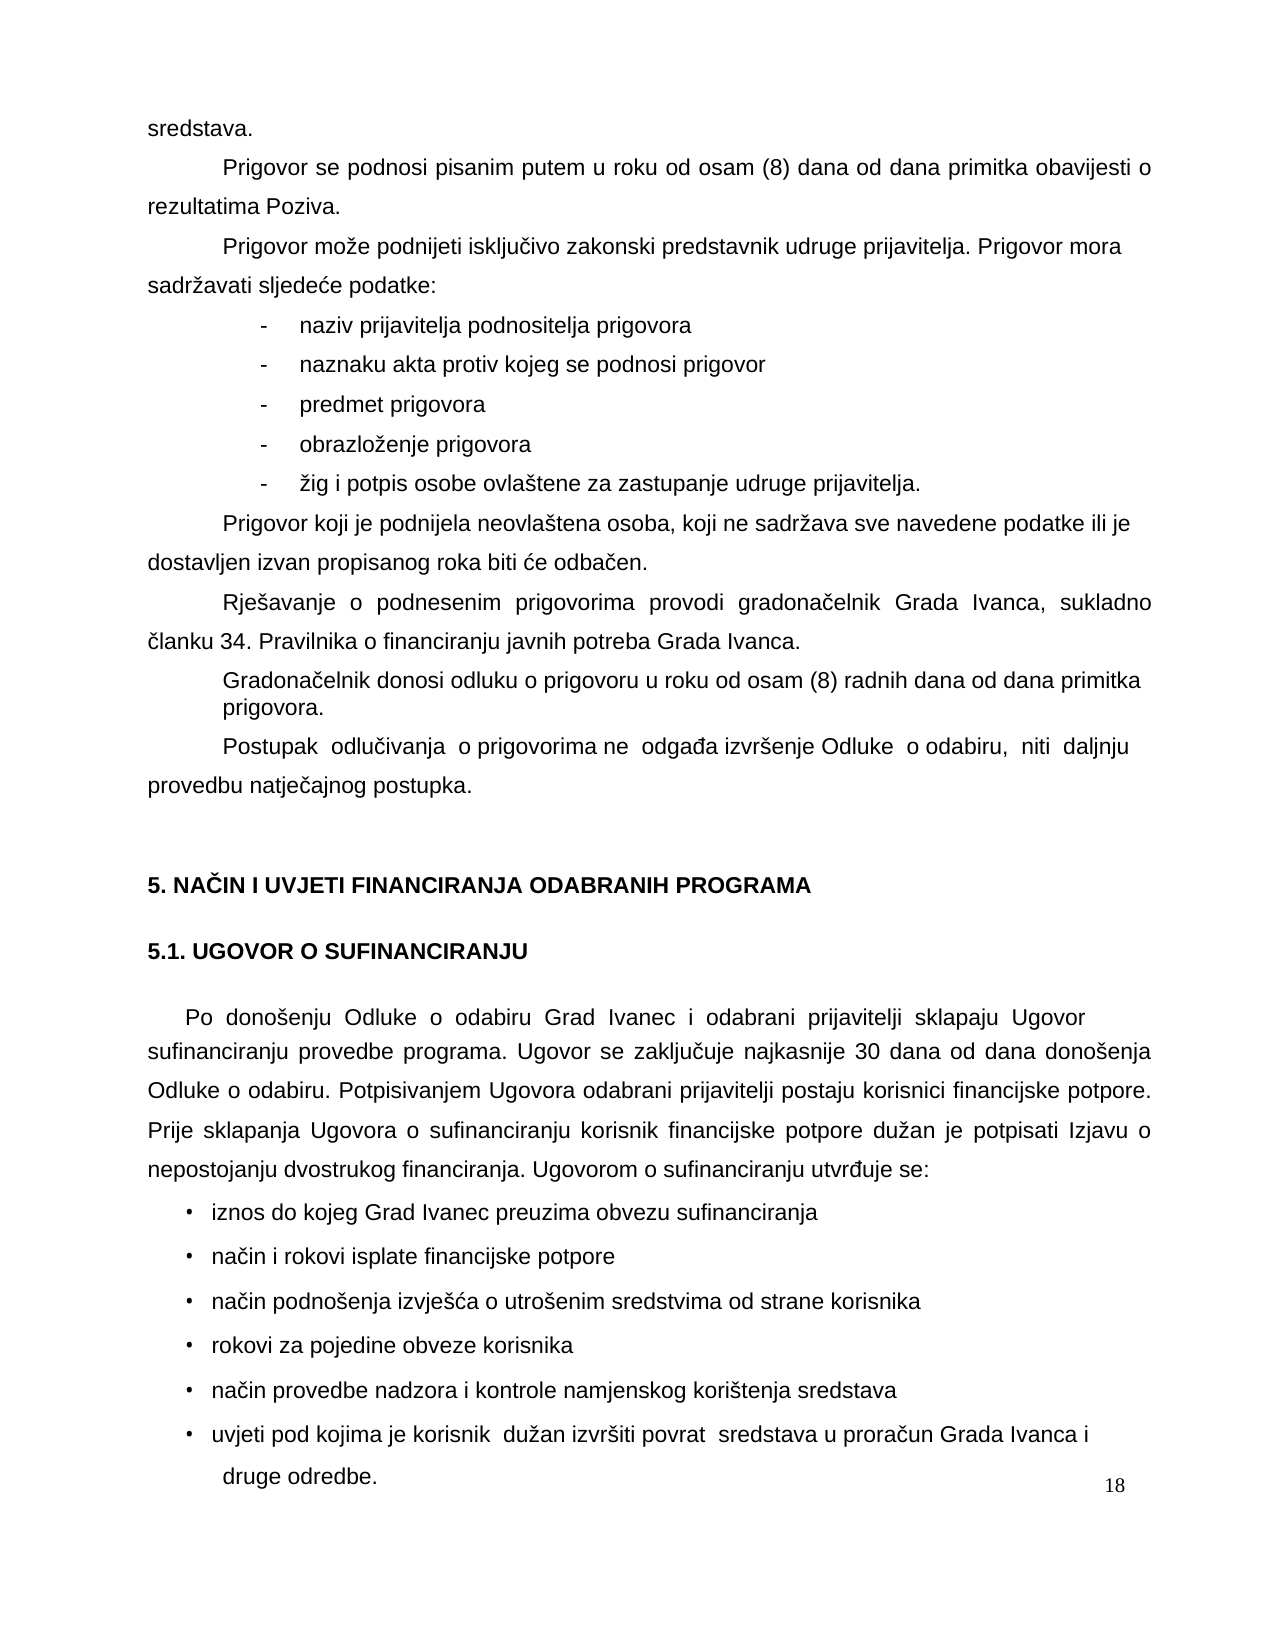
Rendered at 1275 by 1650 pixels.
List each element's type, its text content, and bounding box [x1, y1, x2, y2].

text • iznos do kojeg Grad Ivanec preuzima obvezu sufinanciranja [185, 1196, 1160, 1227]
text Prigovor može podnijeti isključivo zakonski predstavnik udruge prijavitelja. Prigovor mora [222, 233, 1160, 259]
text Prigovor koji je podnijela neovlaštena osoba, koji ne sadržava sve navedene podatke ili je [222, 509, 1160, 536]
text sadržavati sljedeće podatke: [147, 272, 1160, 298]
text - predmet prigovora [260, 391, 1160, 417]
text • način provedbe nadzora i kontrole namjenskog korištenja sredstava [185, 1374, 1160, 1405]
text provedbu natječajnog postupka. [147, 772, 1160, 799]
text 5. NAČIN I UVJETI FINANCIRANJA ODABRANIH PROGRAMA [147, 872, 1160, 898]
text sufinanciranju provedbe programa. Ugovor se zaključuje najkasnije 30 dana od dana donošenja Odluke o odabiru. Potpisivanjem Ugovora odabrani prijavitelji postaju korisnici financijske potpore. Prije sklapanja Ugovora o sufinanciranju korisnik financijske potpore dužan je potpisati Izjavu o nepostojanju dvostrukog financiranja. Ugovorom o sufinanciranju utvrđuje se: [147, 1038, 1152, 1183]
text 5.1. UGOVOR O SUFINANCIRANJU [147, 938, 1160, 964]
text Po donošenju Odluke o odabiru Grad Ivanec i odabrani prijavitelji sklapaju Ugovor [185, 1004, 1160, 1030]
text • način i rokovi isplate financijske potpore [185, 1240, 1160, 1272]
text Gradonačelnik donosi odluku o prigovoru u roku od osam (8) radnih dana od dana primitka prigovora. [222, 667, 1160, 720]
text druge odredbe. [222, 1463, 1160, 1489]
text • rokovi za pojedine obveze korisnika [185, 1329, 1160, 1361]
text Prigovor se podnosi pisanim putem u roku od osam (8) dana od dana primitka obavijesti o rezultatima Poziva. [147, 154, 1152, 219]
text - obrazloženje prigovora [260, 431, 1160, 457]
text Rješavanje o podnesenim prigovorima provodi gradonačelnik Grada Ivanca, sukladno članku 34. Pravilnika o financiranju javnih potreba Grada Ivanca. [147, 588, 1153, 654]
text • uvjeti pod kojima je korisnik dužan izvršiti povrat sredstava u proračun Grada Ivanca i [185, 1418, 1160, 1449]
text dostavljen izvan propisanog roka biti će odbačen. [147, 549, 1160, 575]
text - naziv prijavitelja podnositelja prigovora [260, 312, 1160, 338]
text sredstava. [147, 114, 1160, 141]
text - naznaku akta protiv kojeg se podnosi prigovor [260, 351, 1160, 378]
text • način podnošenja izvješća o utrošenim sredstvima od strane korisnika [185, 1285, 1160, 1316]
text - žig i potpis osobe ovlaštene za zastupanje udruge prijavitelja. [260, 470, 1160, 496]
text Postupak odlučivanja o prigovorima ne odgađa izvršenje Odluke o odabiru, niti daljnju [222, 733, 1160, 759]
